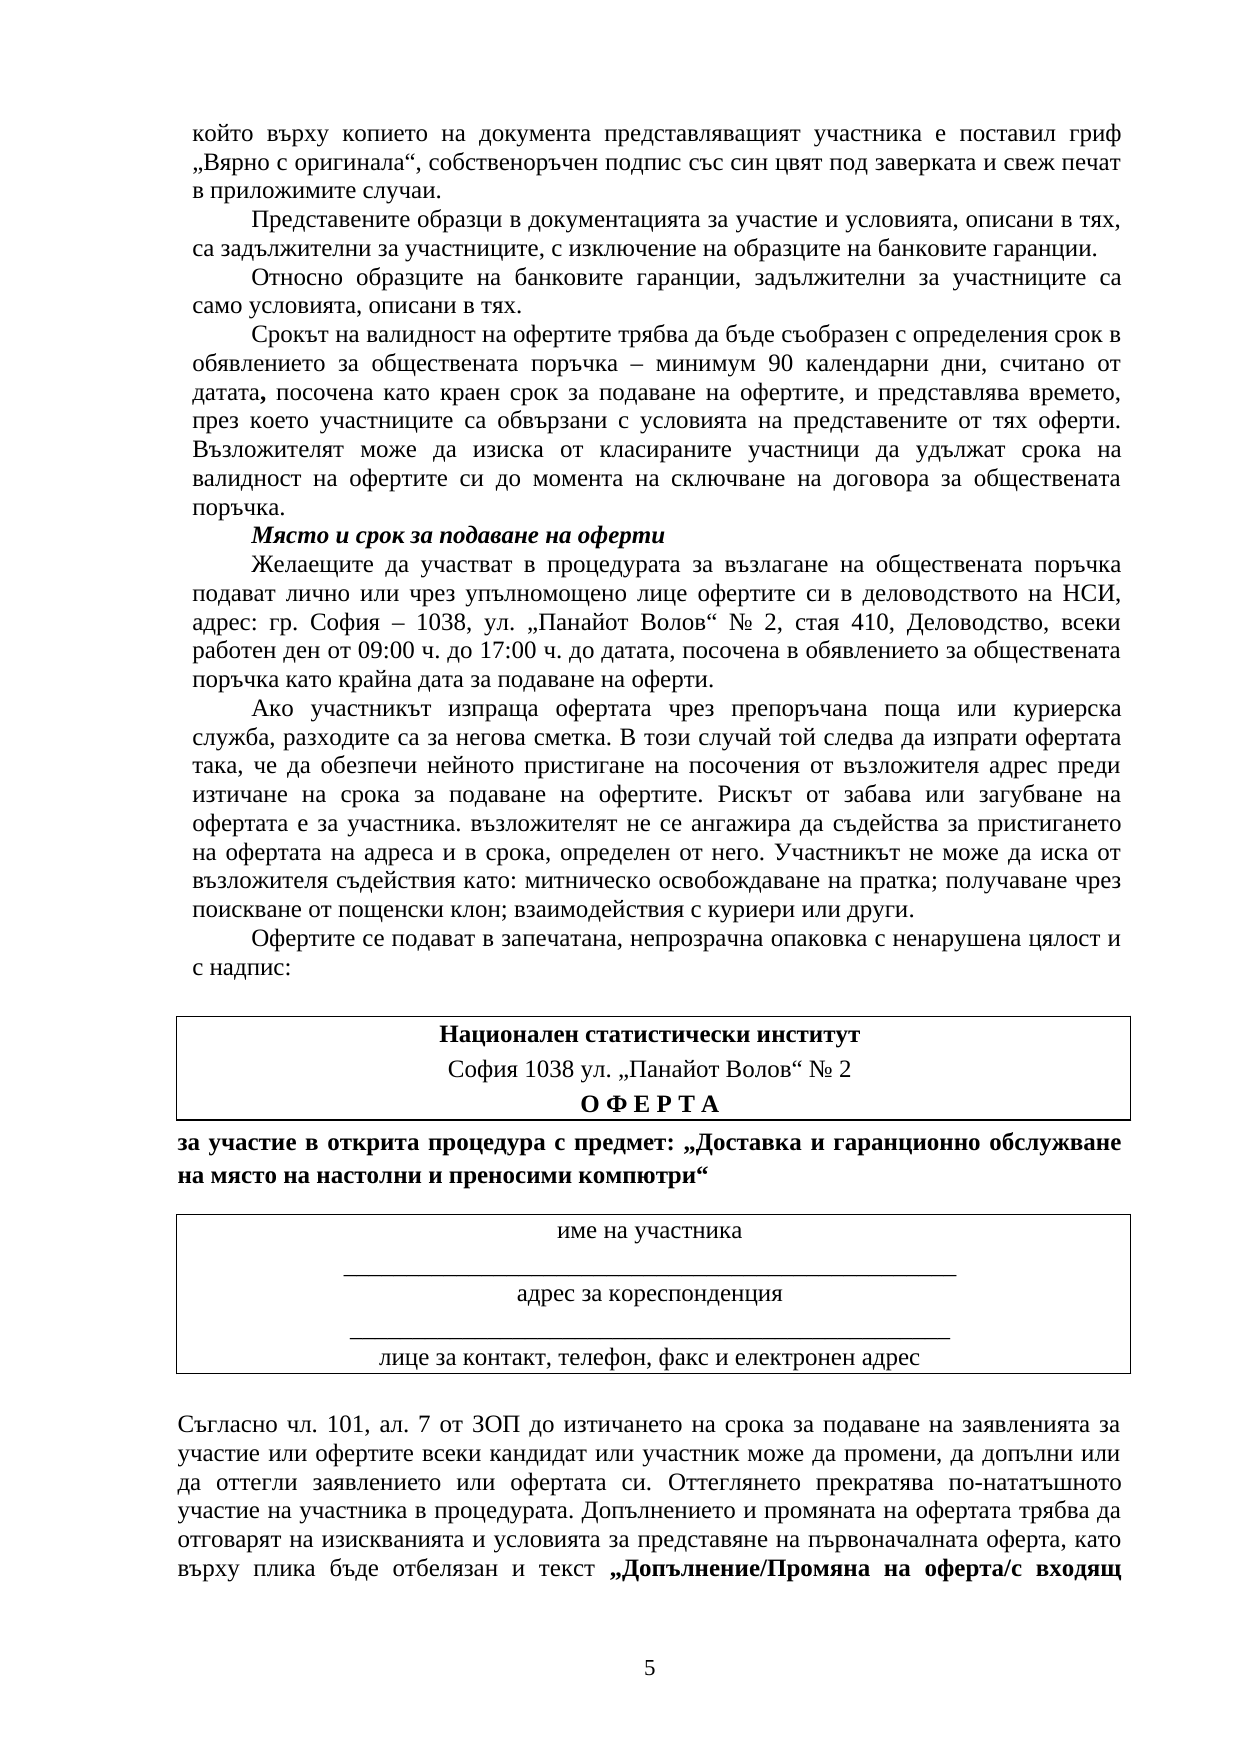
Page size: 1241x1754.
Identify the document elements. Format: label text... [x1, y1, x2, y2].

text Офертите се подават в запечатана, непрозрачна опаковка с ненарушена цялост и с надпис: [192, 923, 1122, 981]
text Срокът на валидност на офертите трябва да бъде съобразен с определения срок в обявлението за обществената поръчка – минимум 90 календарни дни, считано от датата, посочена като краен срок за подаване на офертите, и представлява времето, през което участниците са обвързани с условията на представените от тях оферти. Възложителят може да изиска от класираните участници да удължат срока на валидност на офертите си до момента на сключване на договора за обществената поръчка. [192, 319, 1122, 521]
text име на участника [177, 1215, 1130, 1243]
text Желаещите да участват в процедурата за възлагане на обществената поръчка подават лично или чрез упълномощено лице офертите си в деловодството на НСИ, адрес: гр. София – 1038, ул. „Панайот Волов“ № 2, стая 410, Деловодство, всеки работен ден от 09:00 ч. до 17:00 ч. до датата, посочена в обявлението за обществената поръчка като крайна дата за подаване на оферти. [192, 549, 1122, 693]
text ________________________________________________ лице за контакт, телефон, факс и електронен адрес [177, 1312, 1130, 1373]
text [177, 1409, 1122, 1582]
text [192, 118, 1122, 204]
text Място и срок за подаване на оферти [192, 521, 1122, 549]
text Представените образци в документацията за участие и условията, описани в тях, са задължителни за участниците, с изключение на образците на банковите гаранции. [192, 204, 1122, 262]
text за участие в открита процедура с предмет: „Доставка и гаранционно обслужване на място на настолни и преносими компютри“ [177, 1127, 1122, 1189]
text Относно образците на банковите гаранции, задължителни за участниците са само условията, описани в тях. [192, 262, 1122, 319]
text О Ф Е Р Т А [177, 1086, 1130, 1119]
text _________________________________________________ адрес за кореспонденция [177, 1249, 1130, 1307]
text София 1038 ул. „Панайот Волов“ № 2 [177, 1051, 1130, 1082]
text Ако участникът изпраща офертата чрез препоръчана поща или куриерска служба, разходите са за негова сметка. В този случай той следва да изпрати офертата така, че да обезпечи нейното пристигане на посочения от възложителя адрес преди изтичане на срока за подаване на офертите. Рискът от забава или загубване на офертата е за участника. възложителят не се ангажира да съдейства за пристигането на офертата на адреса и в срока, определен от него. Участникът не може да иска от възложителя съдействия като: митническо освобождаване на пратка; получаване чрез поискване от пощенски клон; взаимодействия с куриери или други. [192, 693, 1122, 923]
text Национален статистически институт [177, 1017, 1130, 1047]
